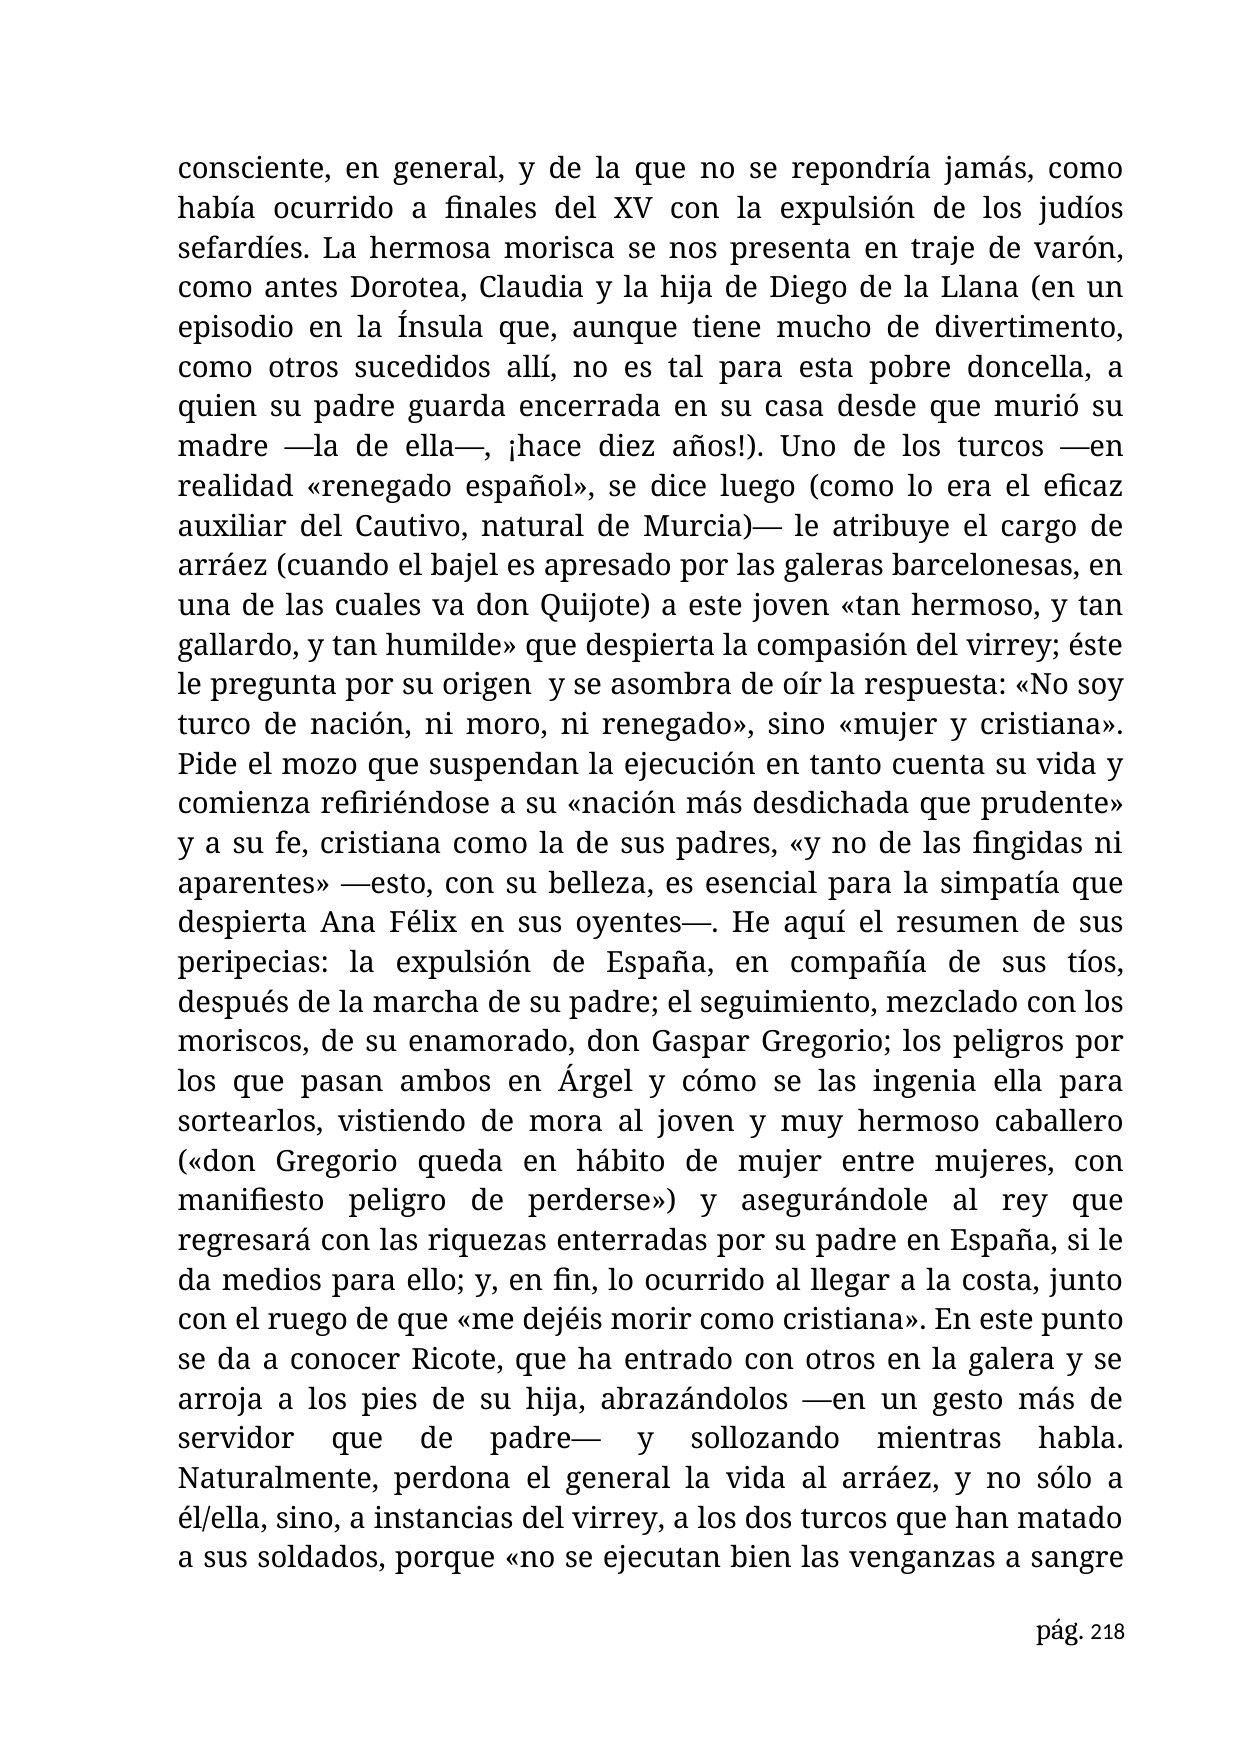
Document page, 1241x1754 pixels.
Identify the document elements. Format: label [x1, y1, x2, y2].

text [177, 148, 1125, 1576]
